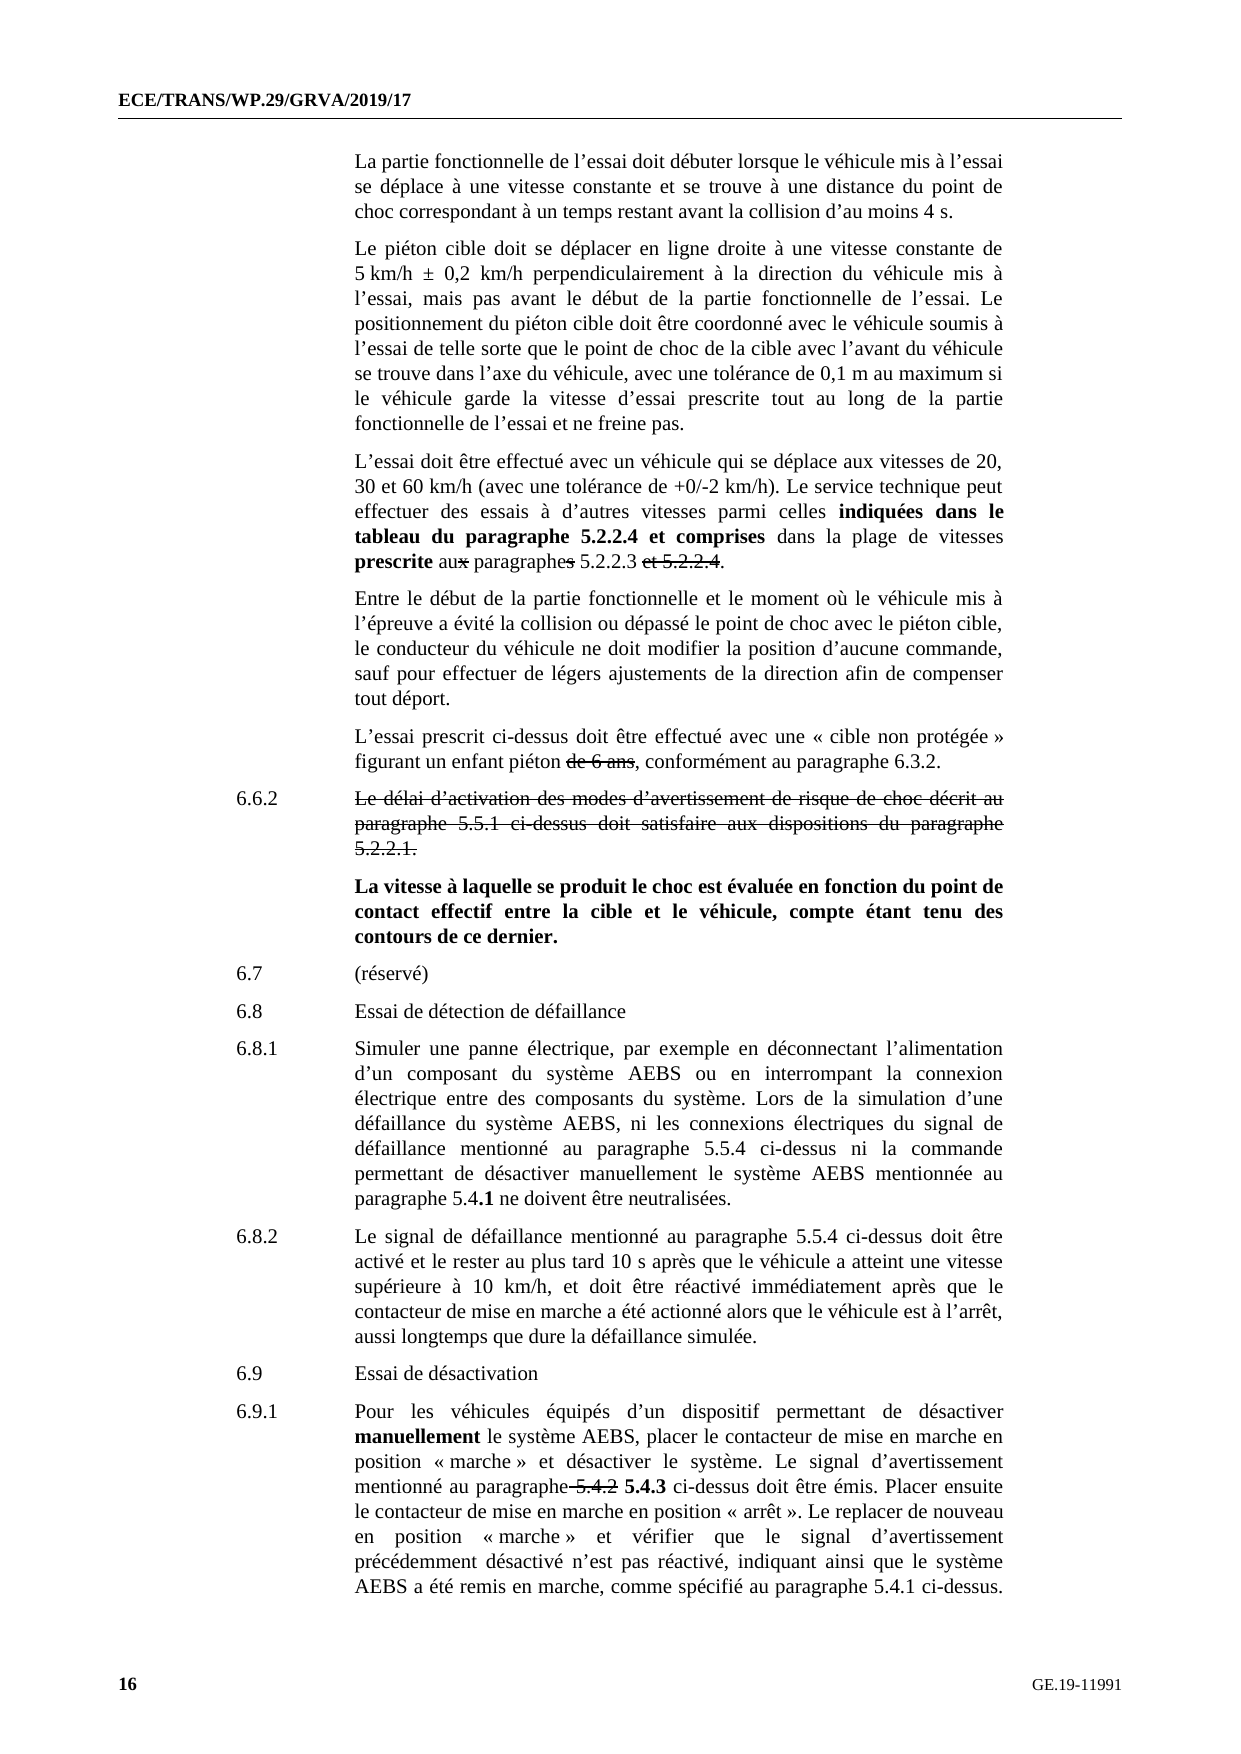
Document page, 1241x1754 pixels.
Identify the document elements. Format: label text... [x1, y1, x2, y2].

text L’essai doit être effectué avec un véhicule qui se déplace aux vitesses de 20, 30 et 60 km/h (avec une tolérance de +0/-2 km/h). Le service technique peut effectuer des essais à d’autres vitesses parmi celles indiquées dans le tableau du paragraphe 5.2.2.4 et comprises dans la plage de vitesses prescrite aux paragraphes 5.2.2.3 et 5.2.2.4. [354, 448, 1004, 573]
text Le piéton cible doit se déplacer en ligne droite à une vitesse constante de 5 km/h ± 0,2 km/h perpendiculairement à la direction du véhicule mis à l’essai, mais pas avant le début de la partie fonctionnelle de l’essai. Le positionnement du piéton cible doit être coordonné avec le véhicule soumis à l’essai de telle sorte que le point de choc de la cible avec l’avant du véhicule se trouve dans l’axe du véhicule, avec une tolérance de 0,1 m au maximum si le véhicule garde la vitesse d’essai prescrite tout au long de la partie fonctionnelle de l’essai et ne freine pas. [354, 235, 1004, 435]
text 6.8.2 Le signal de défaillance mentionné au paragraphe 5.5.4 ci-dessus doit être activé et le rester au plus tard 10 s après que le véhicule a atteint une vitesse supérieure à 10 km/h, et doit être réactivé immédiatement après que le contacteur de mise en marche a été actionné alors que le véhicule est à l’arrêt, aussi longtemps que dure la défaillance simulée. [236, 1223, 1004, 1348]
text 6.6.2 Le délai d’activation des modes d’avertissement de risque de choc décrit au paragraphe 5.5.1 ci-dessus doit satisfaire aux dispositions du paragraphe 5.2.2.1. [236, 785, 1004, 860]
text Entre le début de la partie fonctionnelle et le moment où le véhicule mis à l’épreuve a évité la collision ou dépassé le point de choc avec le piéton cible, le conducteur du véhicule ne doit modifier la position d’aucune commande, sauf pour effectuer de légers ajustements de la direction afin de compenser tout déport. [354, 585, 1004, 710]
text La vitesse à laquelle se produit le choc est évaluée en fonction du point de contact effectif entre la cible et le véhicule, compte étant tenu des contours de ce dernier. [354, 873, 1004, 948]
text L’essai prescrit ci-dessus doit être effectué avec une « cible non protégée » figurant un enfant piéton de 6 ans, conformément au paragraphe 6.3.2. [354, 723, 1004, 773]
text 6.8.1 Simuler une panne électrique, par exemple en déconnectant l’alimentation d’un composant du système AEBS ou en interrompant la connexion électrique entre des composants du système. Lors de la simulation d’une défaillance du système AEBS, ni les connexions électriques du signal de défaillance mentionné au paragraphe 5.5.4 ci-dessus ni la commande permettant de désactiver manuellement le système AEBS mentionnée au paragraphe 5.4.1 ne doivent être neutralisées. [236, 1035, 1004, 1210]
text 6.7 (réservé) [236, 960, 1004, 985]
text La partie fonctionnelle de l’essai doit débuter lorsque le véhicule mis à l’essai se déplace à une vitesse constante et se trouve à une distance du point de choc correspondant à un temps restant avant la collision d’au moins 4 s. [354, 148, 1004, 223]
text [236, 1398, 1004, 1598]
text 6.8 Essai de détection de défaillance [236, 998, 1004, 1023]
text 6.9 Essai de désactivation [236, 1360, 1004, 1385]
